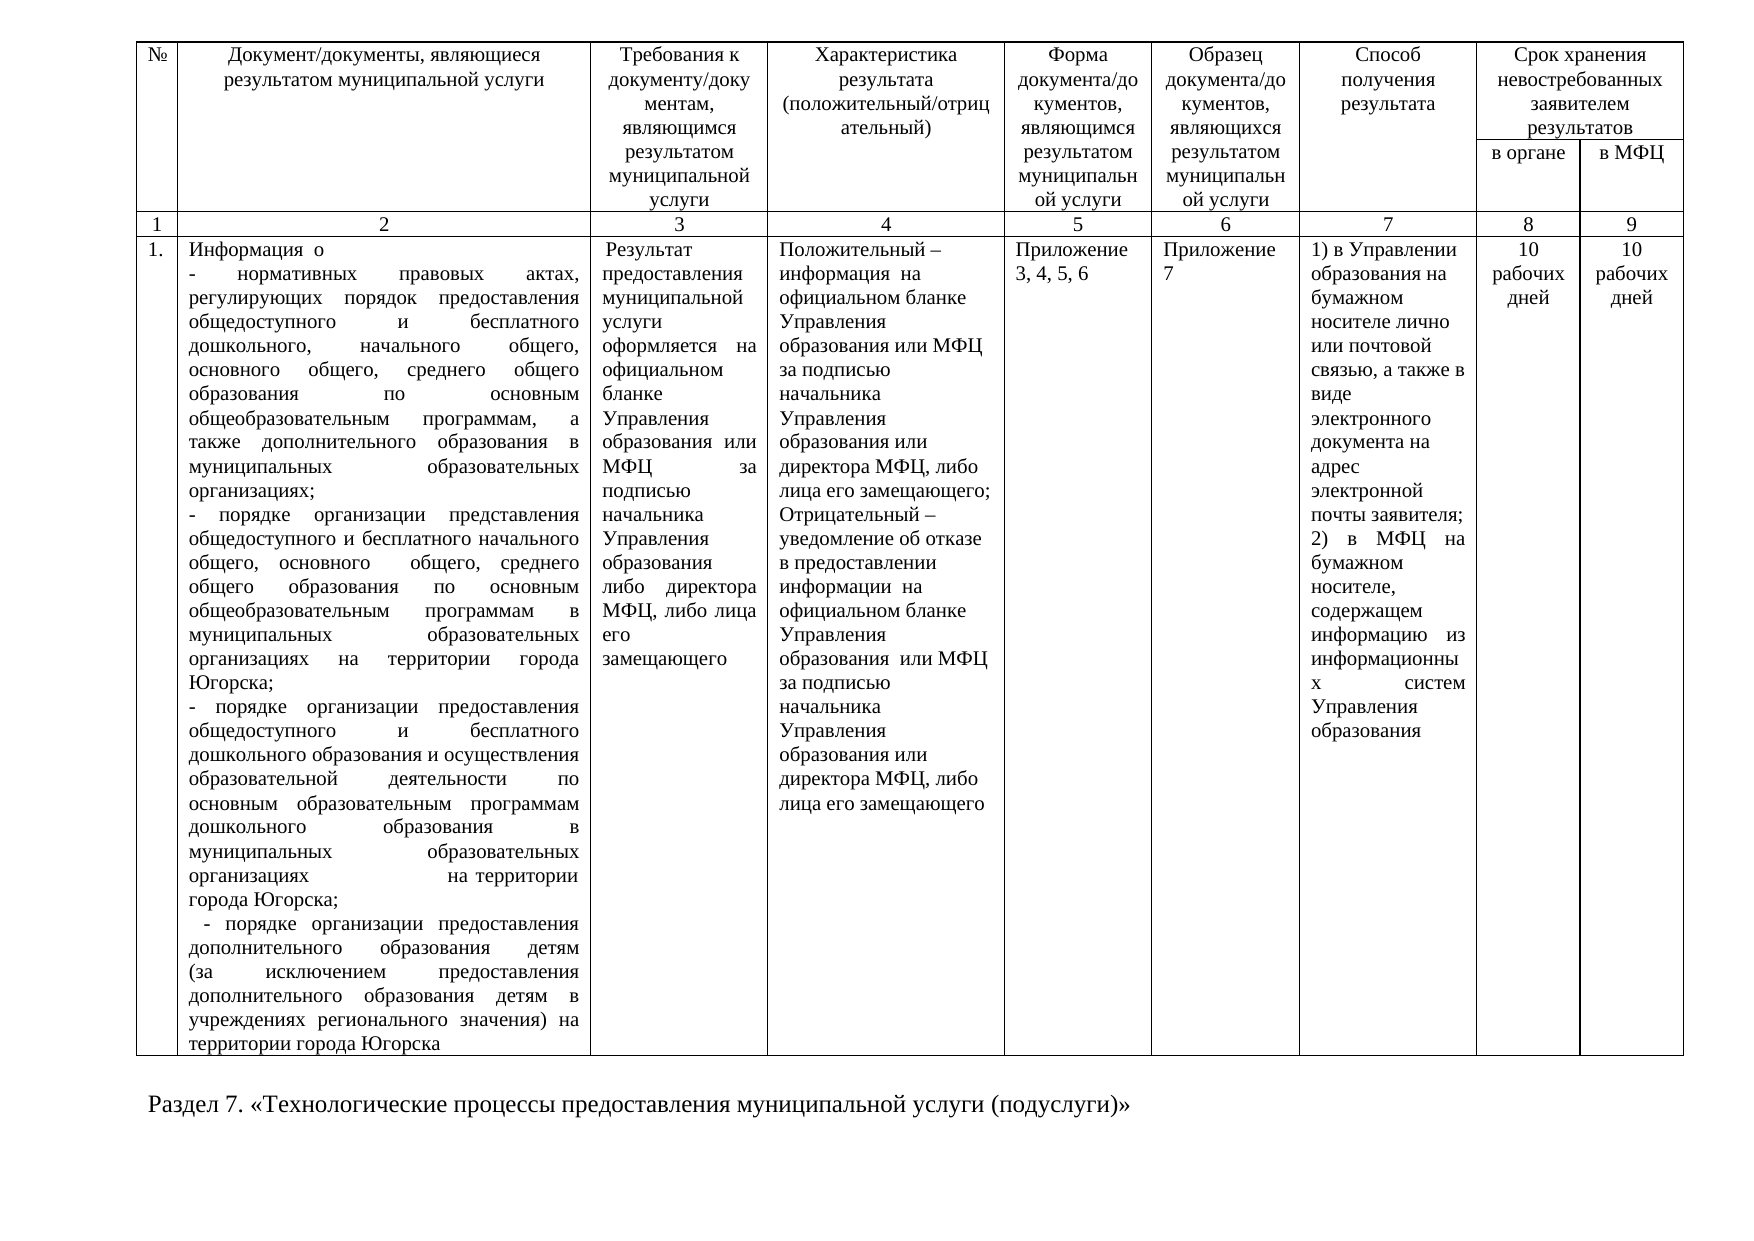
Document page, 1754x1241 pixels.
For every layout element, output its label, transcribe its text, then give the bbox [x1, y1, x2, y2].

table_cell Приложение 3, 4, 5, 6 [1005, 237, 1151, 1055]
text Раздел 7. «Технологические процессы предоставления муниципальной услуги (подуслуги)» [148, 1089, 1695, 1118]
table_cell 4 [768, 212, 1004, 236]
table_cell 1. [137, 237, 177, 1055]
table_header Требования к документу/документам, являющимся результатом муниципальной услуги [591, 43, 767, 211]
table_cell 10 рабочих дней [1477, 237, 1579, 1055]
table_cell 1 [137, 212, 177, 236]
table_header Способ получения результата [1300, 43, 1476, 211]
table_cell 8 [1477, 212, 1579, 236]
table_header Срок хранения невостребованных заявителем результатов [1477, 43, 1683, 139]
table_cell 2 [178, 212, 590, 236]
table_header № [137, 43, 177, 211]
table_cell Информация о - нормативных правовых актах, регулирующих порядок предоставления общедоступного и бесплатного дошкольного, начального общего, основного общего, среднего общего образования по основным общеобразовательным программам, а также дополнительного образования в муниципальных образовательных организациях; - порядке организации представления общедоступного и бесплатного начального общего, основного общего, среднего общего образования по основным общеобразовательным программам в муниципальных образовательных организациях на территории города Югорска; - порядке организации предоставления общедоступного и бесплатного дошкольного образования и осуществления образовательной деятельности по основным образовательным программам дошкольного образования в муниципальных образовательных организациях на территории города Югорска; - порядке организации предоставления дополнительного образования детям (за исключением предоставления дополнительного образования детям в учреждениях регионального значения) на территории города Югорска [178, 237, 590, 1055]
table_header Форма документа/документов, являющимся результатом муниципальной услуги [1005, 43, 1151, 211]
table_cell 7 [1300, 212, 1476, 236]
table_cell Результат предоставления муниципальной услуги оформляется на официальном бланке Управления образования или МФЦ за подписью начальника Управления образования либо директора МФЦ, либо лица его замещающего [591, 237, 767, 1055]
table_header Образец документа/документов, являющихся результатом муниципальной услуги [1152, 43, 1299, 211]
table_cell в органе [1477, 140, 1579, 211]
table_cell 9 [1581, 212, 1683, 236]
table_cell 5 [1005, 212, 1151, 236]
table_cell 3 [591, 212, 767, 236]
table_header Документ/документы, являющиеся результатом муниципальной услуги [178, 43, 590, 211]
table_cell 1) в Управлении образования на бумажном носителе лично или почтовой связью, а также в виде электронного документа на адрес электронной почты заявителя; 2) в МФЦ на бумажном носителе, содержащем информацию из информационных систем Управления образования [1300, 237, 1476, 1055]
table_header Характеристика результата (положительный/отрицательный) [768, 43, 1004, 211]
table_cell Приложение 7 [1152, 237, 1299, 1055]
table_cell 6 [1152, 212, 1299, 236]
table_cell 10 рабочих дней [1581, 237, 1683, 1055]
table_cell в МФЦ [1581, 140, 1683, 211]
table_cell Положительный – информация на официальном бланке Управления образования или МФЦ за подписью начальника Управления образования или директора МФЦ, либо лица его замещающего; Отрицательный – уведомление об отказе в предоставлении информации на официальном бланке Управления образования или МФЦ за подписью начальника Управления образования или директора МФЦ, либо лица его замещающего [768, 237, 1004, 1055]
